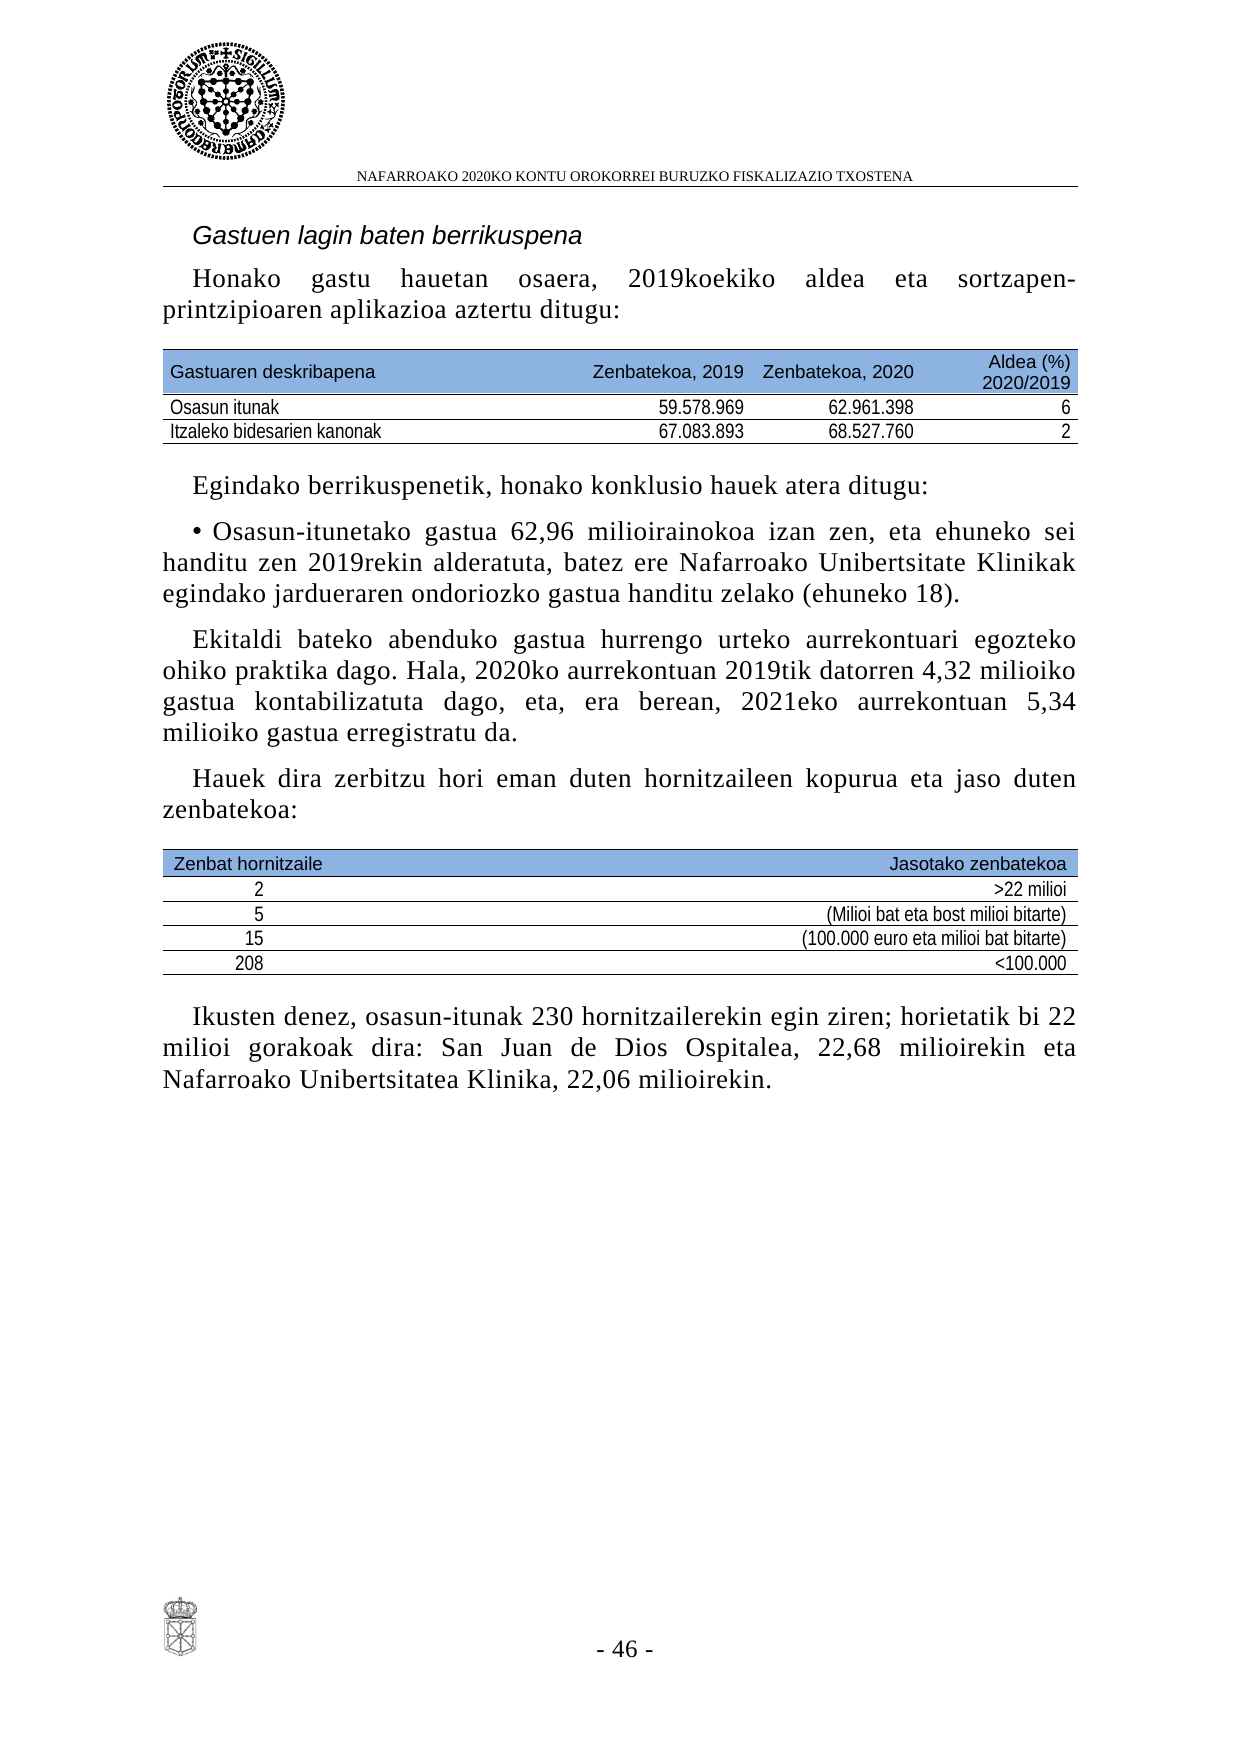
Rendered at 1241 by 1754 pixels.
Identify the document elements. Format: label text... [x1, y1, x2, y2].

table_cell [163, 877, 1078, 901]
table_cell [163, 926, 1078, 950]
text Honako gastu hauetan osaera, 2019koekiko aldea eta sortzapen-printzipioaren aplikazioa aztertu ditugu: [162, 262, 1078, 324]
picture [162, 1596, 198, 1657]
text Ekitaldi bateko abenduko gastua hurrengo urteko aurrekontuari egozteko ohiko praktika dago. Hala, 2020ko aurrekontuan 2019tik datorren 4,32 milioiko gastua kontabilizatuta dago, eta, era berean, 2021eko aurrekontuan 5,34 milioiko gastua erregistratu da. [162, 623, 1078, 747]
list Osasun-itunetako gastua 62,96 milioirainokoa izan zen, eta ehuneko sei handitu zen 2019rekin alderatuta, batez ere Nafarroako Unibertsitate Klinikak egindako jardueraren ondoriozko gastua handitu zelako (ehuneko 18). [162, 515, 1078, 608]
text Gastuen lagin baten berrikuspena [162, 220, 1078, 249]
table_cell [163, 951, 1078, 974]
text Egindako berrikuspenetik, honako konklusio hauek atera ditugu: [162, 469, 1078, 500]
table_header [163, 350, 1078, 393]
text Ikusten denez, osasun-itunak 230 hornitzailerekin egin ziren; horietatik bi 22 milioi gorakoak dira: San Juan de Dios Ospitalea, 22,68 milioirekin eta Nafarroako Unibertsitatea Klinika, 22,06 milioirekin. [162, 1000, 1078, 1094]
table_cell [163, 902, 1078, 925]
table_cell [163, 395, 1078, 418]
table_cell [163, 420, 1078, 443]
picture [162, 38, 289, 164]
text Hauek dira zerbitzu hori eman duten hornitzaileen kopurua eta jaso duten zenbatekoa: [162, 762, 1078, 824]
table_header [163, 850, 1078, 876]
